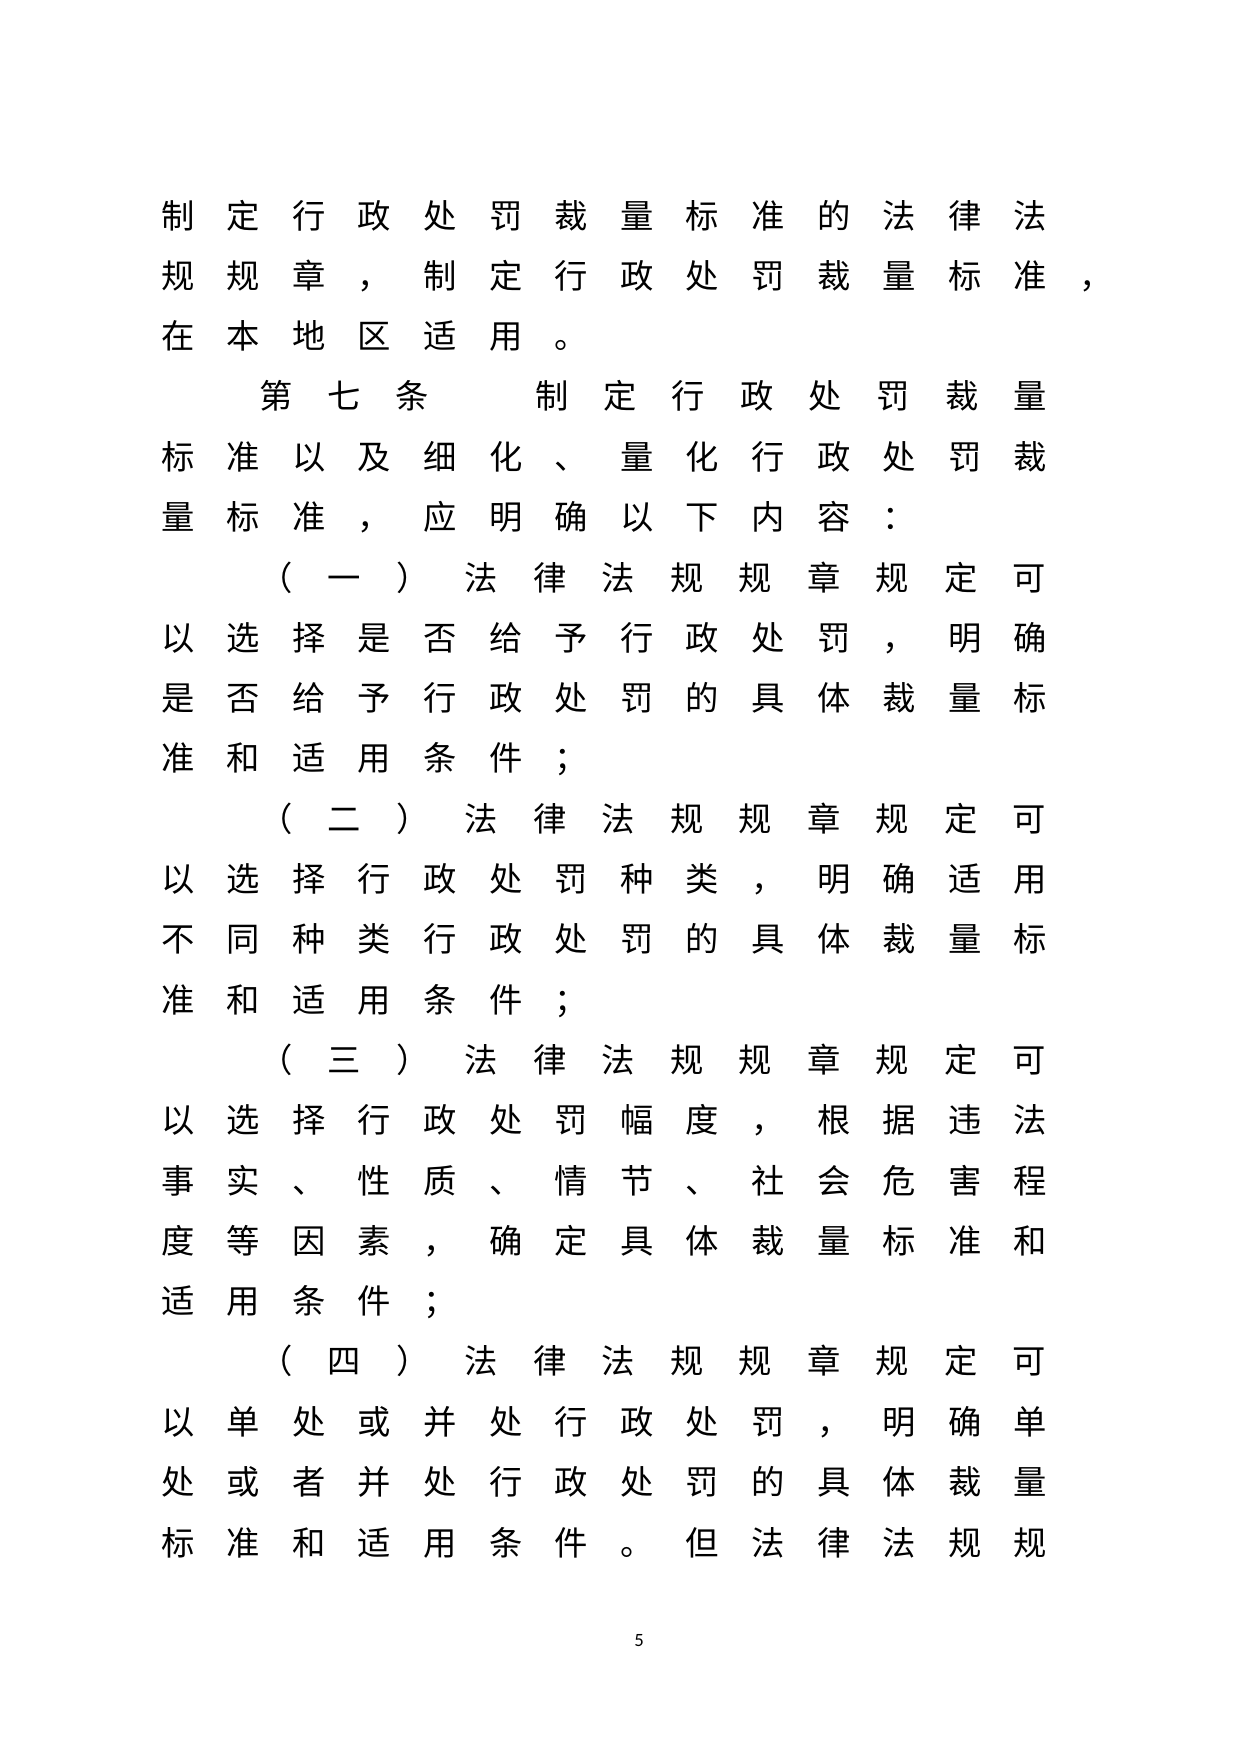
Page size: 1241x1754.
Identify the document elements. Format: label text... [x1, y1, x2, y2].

text 第七条 制定行政处罚裁量标准以及细化、量化行政处罚裁量标准，应明确以下内容： [161, 364, 1079, 545]
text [161, 183, 1079, 364]
text （三）法律法规规章规定可以选择行政处罚幅度，根据违法事实、性质、情节、社会危害程度等因素，确定具体裁量标准和适用条件； [161, 1028, 1079, 1329]
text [161, 1329, 1079, 1571]
text （二）法律法规规章规定可以选择行政处罚种类，明确适用不同种类行政处罚的具体裁量标准和适用条件； [161, 786, 1079, 1028]
text （一）法律法规规章规定可以选择是否给予行政处罚，明确是否给予行政处罚的具体裁量标准和适用条件； [161, 545, 1079, 786]
